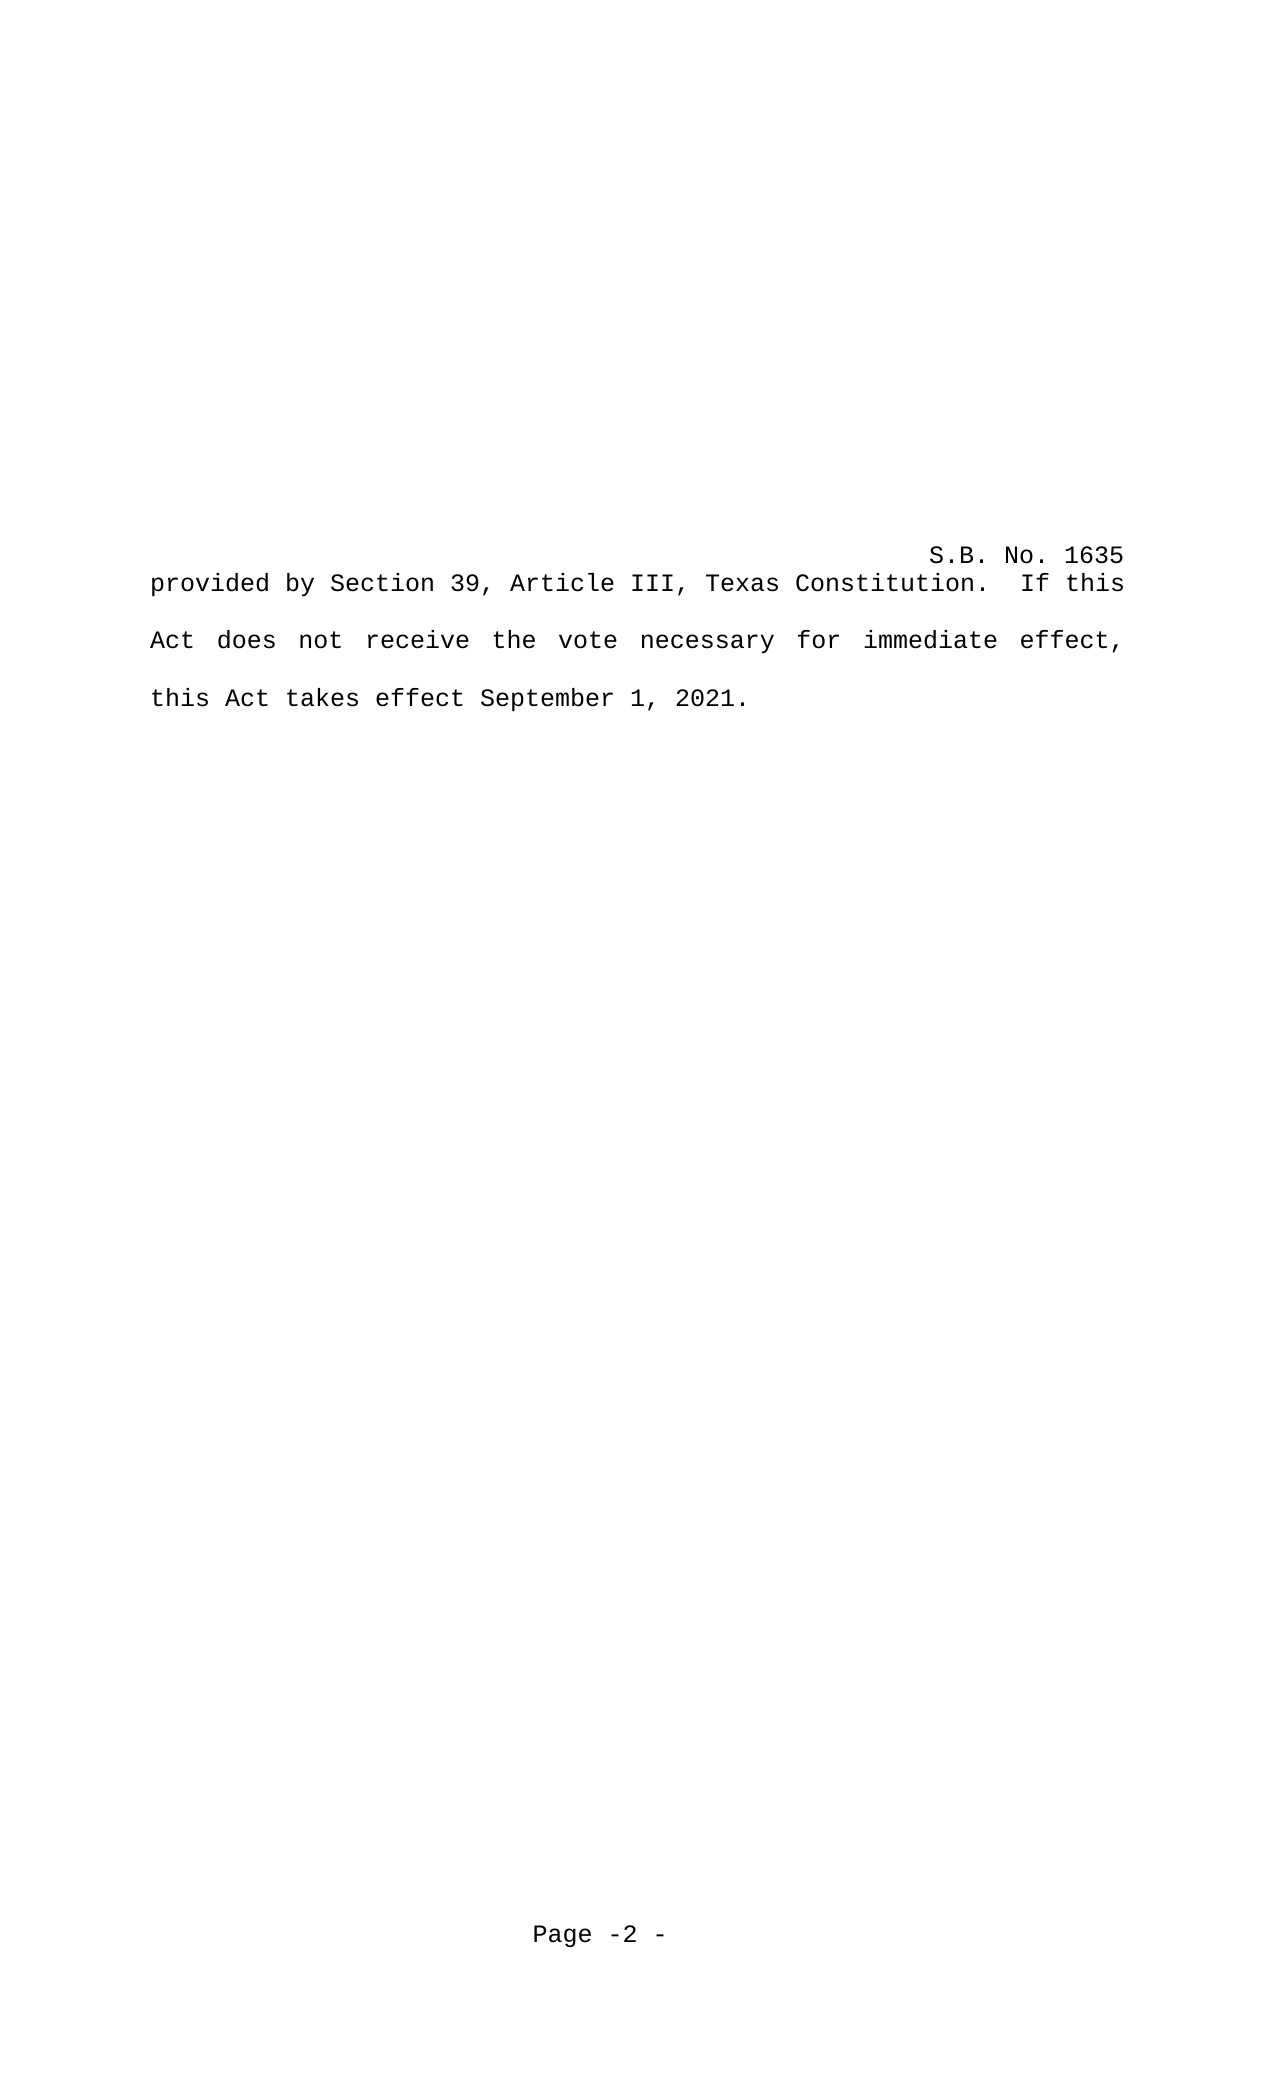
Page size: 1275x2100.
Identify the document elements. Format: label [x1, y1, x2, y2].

text [150, 571, 1125, 713]
